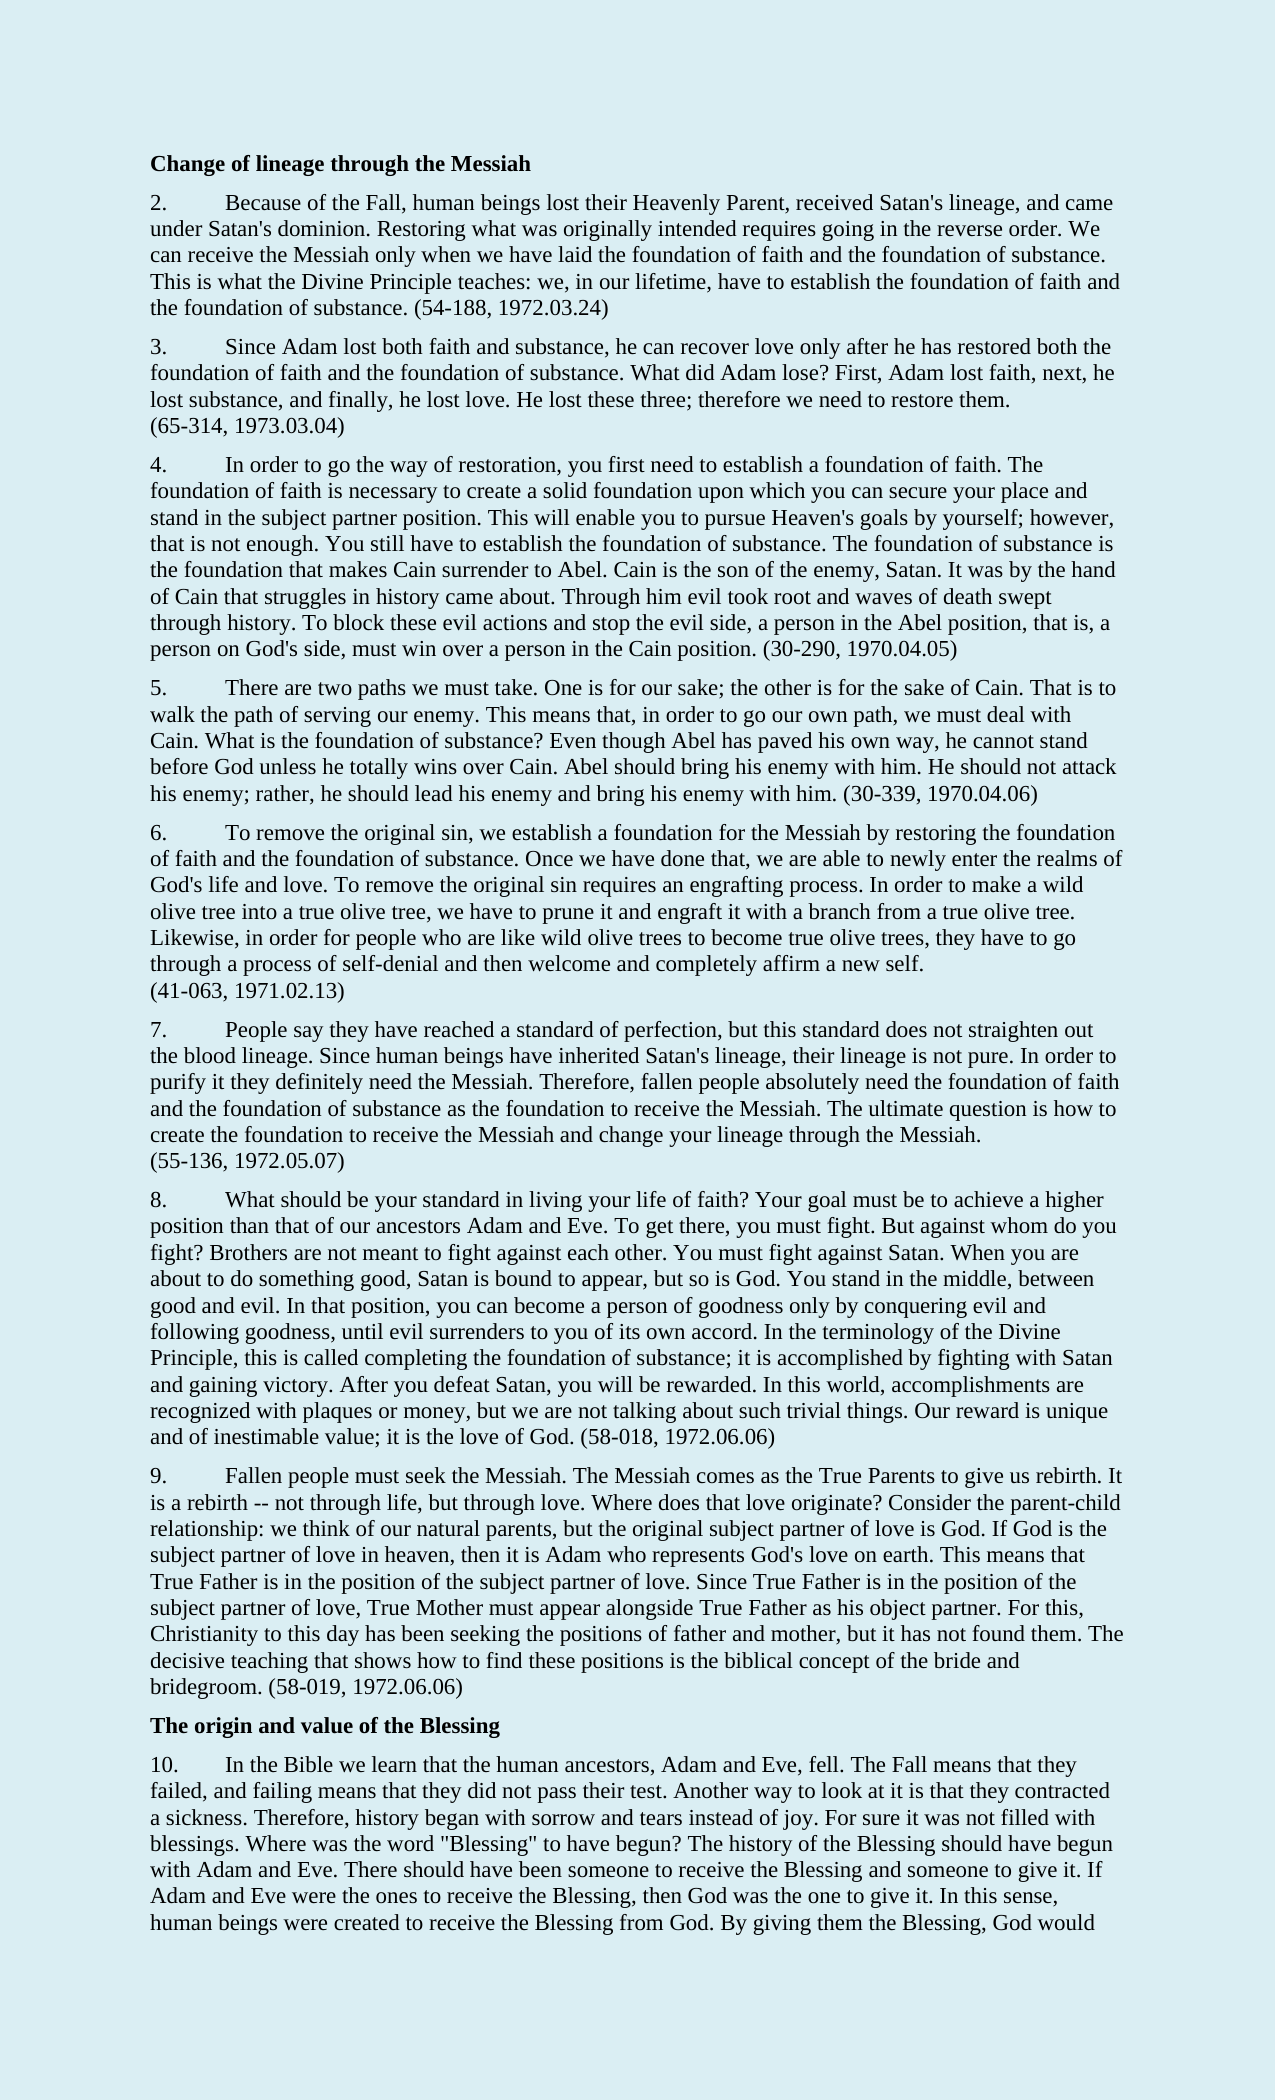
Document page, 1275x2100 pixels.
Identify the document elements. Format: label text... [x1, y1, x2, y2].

text 3. Since Adam lost both faith and substance, he can recover love only after he has restored both the foundation of faith and the foundation of substance. What did Adam lose? First, Adam lost faith, next, he lost substance, and finally, he lost love. He lost these three; therefore we need to restore them. (65-314, 1973.03.04) [150, 333, 1125, 438]
text 4. In order to go the way of restoration, you first need to establish a foundation of faith. The foundation of faith is necessary to create a solid foundation upon which you can secure your place and stand in the subject partner position. This will enable you to pursue Heaven's goals by yourself; however, that is not enough. You still have to establish the foundation of substance. The foundation of substance is the foundation that makes Cain surrender to Abel. Cain is the son of the enemy, Satan. It was by the hand of Cain that struggles in history came about. Through him evil took root and waves of death swept through history. To block these evil actions and stop the evil side, a person in the Abel position, that is, a person on God's side, must win over a person in the Cain position. (30-290, 1970.04.05) [150, 451, 1125, 662]
text 8. What should be your standard in living your life of faith? Your goal must be to achieve a higher position than that of our ancestors Adam and Eve. To get there, you must fight. But against whom do you fight? Brothers are not meant to fight against each other. You must fight against Satan. When you are about to do something good, Satan is bound to appear, but so is God. You stand in the middle, between good and evil. In that position, you can become a person of goodness only by conquering evil and following goodness, until evil surrenders to you of its own accord. In the terminology of the Divine Principle, this is called completing the foundation of substance; it is accomplished by fighting with Satan and gaining victory. After you defeat Satan, you will be rewarded. In this world, accomplishments are recognized with plaques or money, but we are not talking about such trivial things. Our reward is unique and of inestimable value; it is the love of God. (58-018, 1972.06.06) [150, 1186, 1125, 1450]
text 9. Fallen people must seek the Messiah. The Messiah comes as the True Parents to give us rebirth. It is a rebirth -- not through life, but through love. Where does that love originate? Consider the parent-child relationship: we think of our natural parents, but the original subject partner of love is God. If God is the subject partner of love in heaven, then it is Adam who represents God's love on earth. This means that True Father is in the position of the subject partner of love. Since True Father is in the position of the subject partner of love, True Mother must appear alongside True Father as his object partner. For this, Christianity to this day has been seeking the positions of father and mother, but it has not found them. The decisive teaching that shows how to find these positions is the biblical concept of the bride and bridegroom. (58-019, 1972.06.06) [150, 1462, 1125, 1699]
text 5. There are two paths we must take. One is for our sake; the other is for the sake of Cain. That is to walk the path of serving our enemy. This means that, in order to go our own path, we must deal with Cain. What is the foundation of substance? Even though Abel has paved his own way, he cannot stand before God unless he totally wins over Cain. Abel should bring his enemy with him. He should not attack his enemy; rather, he should lead his enemy and bring his enemy with him. (30-339, 1970.04.06) [150, 674, 1125, 806]
text 6. To remove the original sin, we establish a foundation for the Messiah by restoring the foundation of faith and the foundation of substance. Once we have done that, we are able to newly enter the realms of God's life and love. To remove the original sin requires an engrafting process. In order to make a wild olive tree into a true olive tree, we have to prune it and engraft it with a branch from a true olive tree. Likewise, in order for people who are like wild olive trees to become true olive trees, they have to go through a process of self-denial and then welcome and completely affirm a new self. (41-063, 1971.02.13) [150, 819, 1125, 1003]
text 7. People say they have reached a standard of perfection, but this standard does not straighten out the blood lineage. Since human beings have inherited Satan's lineage, their lineage is not pure. In order to purify it they definitely need the Messiah. Therefore, fallen people absolutely need the foundation of faith and the foundation of substance as the foundation to receive the Messiah. The ultimate question is how to create the foundation to receive the Messiah and change your lineage through the Messiah. (55-136, 1972.05.07) [150, 1016, 1125, 1174]
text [150, 1751, 1125, 1935]
text Change of lineage through the Messiah [150, 150, 1125, 176]
text The origin and value of the Blessing [150, 1712, 1125, 1738]
text 2. Because of the Fall, human beings lost their Heavenly Parent, received Satan's lineage, and came under Satan's dominion. Restoring what was originally intended requires going in the reverse order. We can receive the Messiah only when we have laid the foundation of faith and the foundation of substance. This is what the Divine Principle teaches: we, in our lifetime, have to establish the foundation of faith and the foundation of substance. (54-188, 1972.03.24) [150, 189, 1125, 321]
